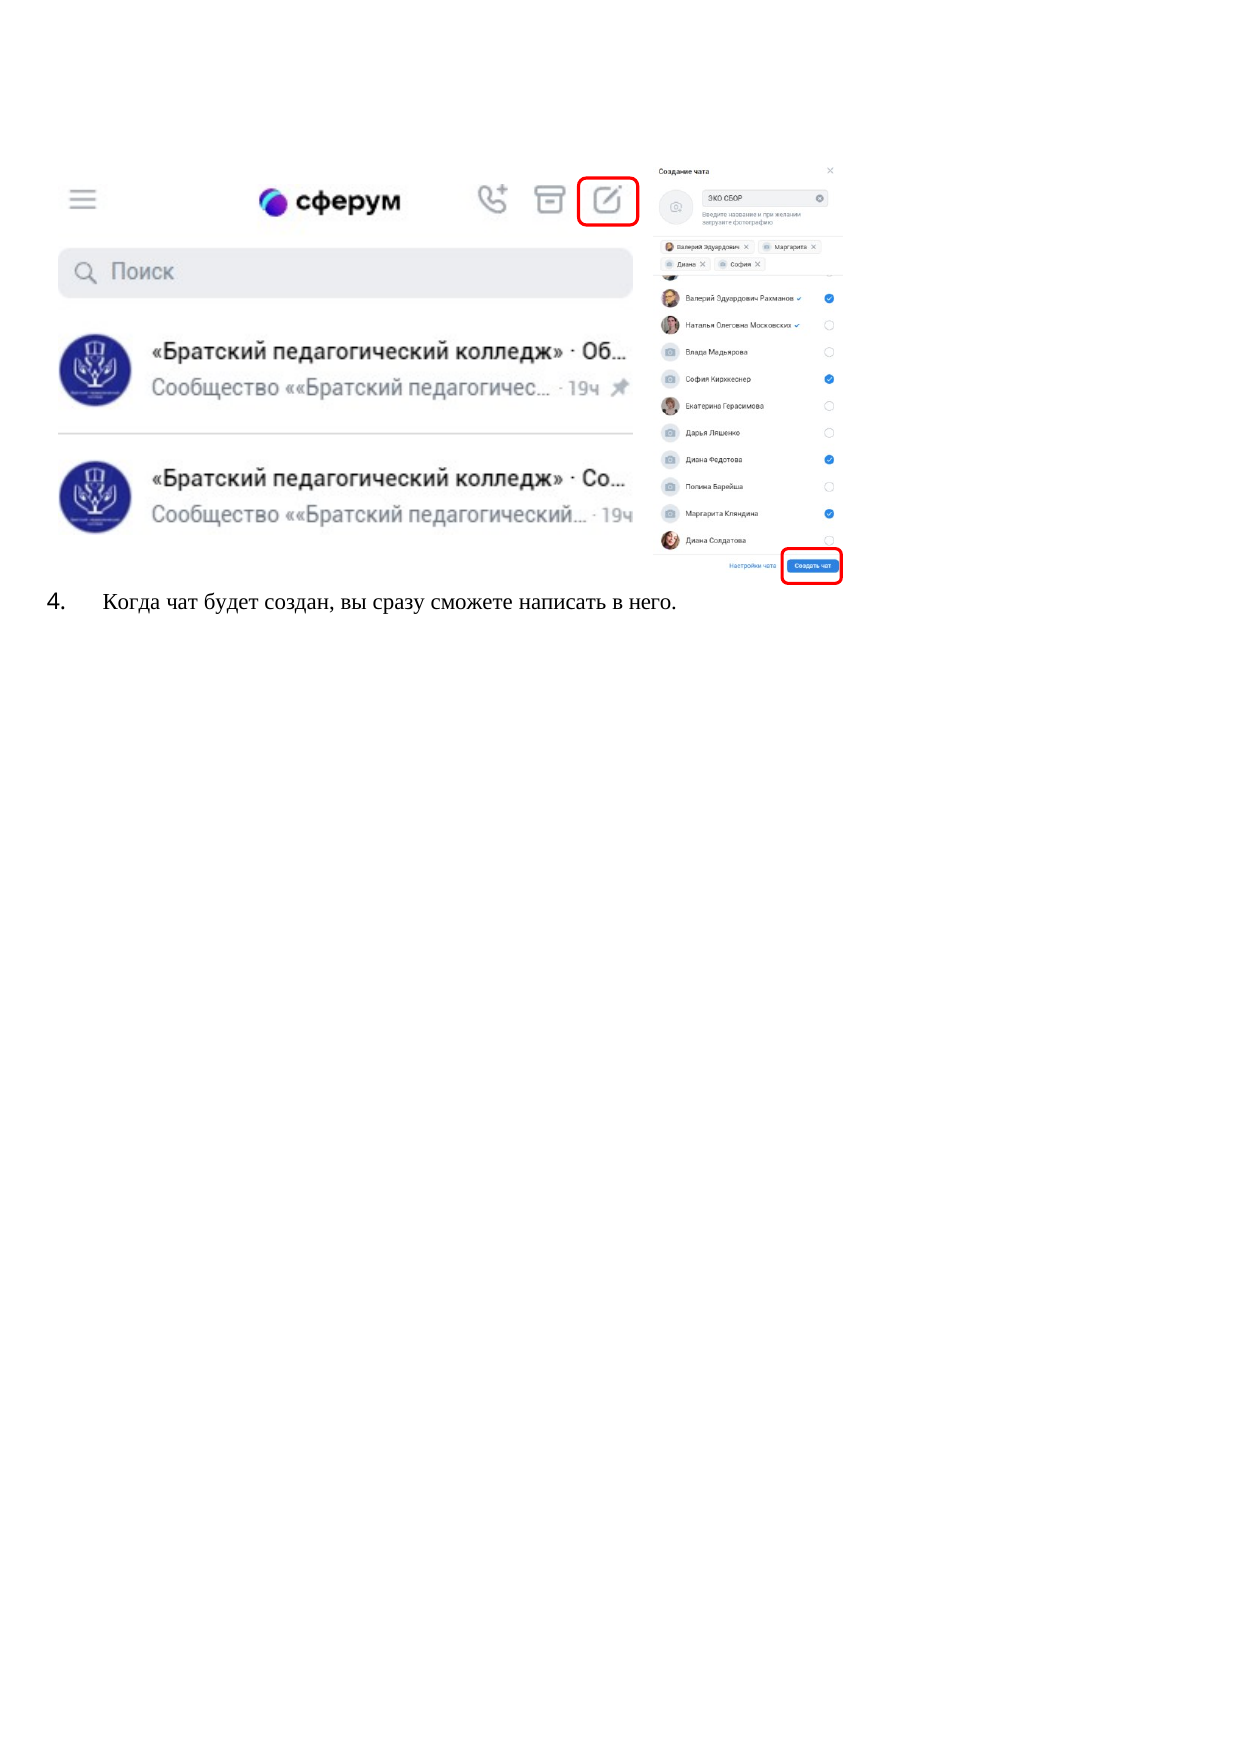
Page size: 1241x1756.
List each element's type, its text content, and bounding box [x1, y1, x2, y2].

list Когда чат будет создан, вы сразу сможете написать в него. [47, 150, 1194, 616]
